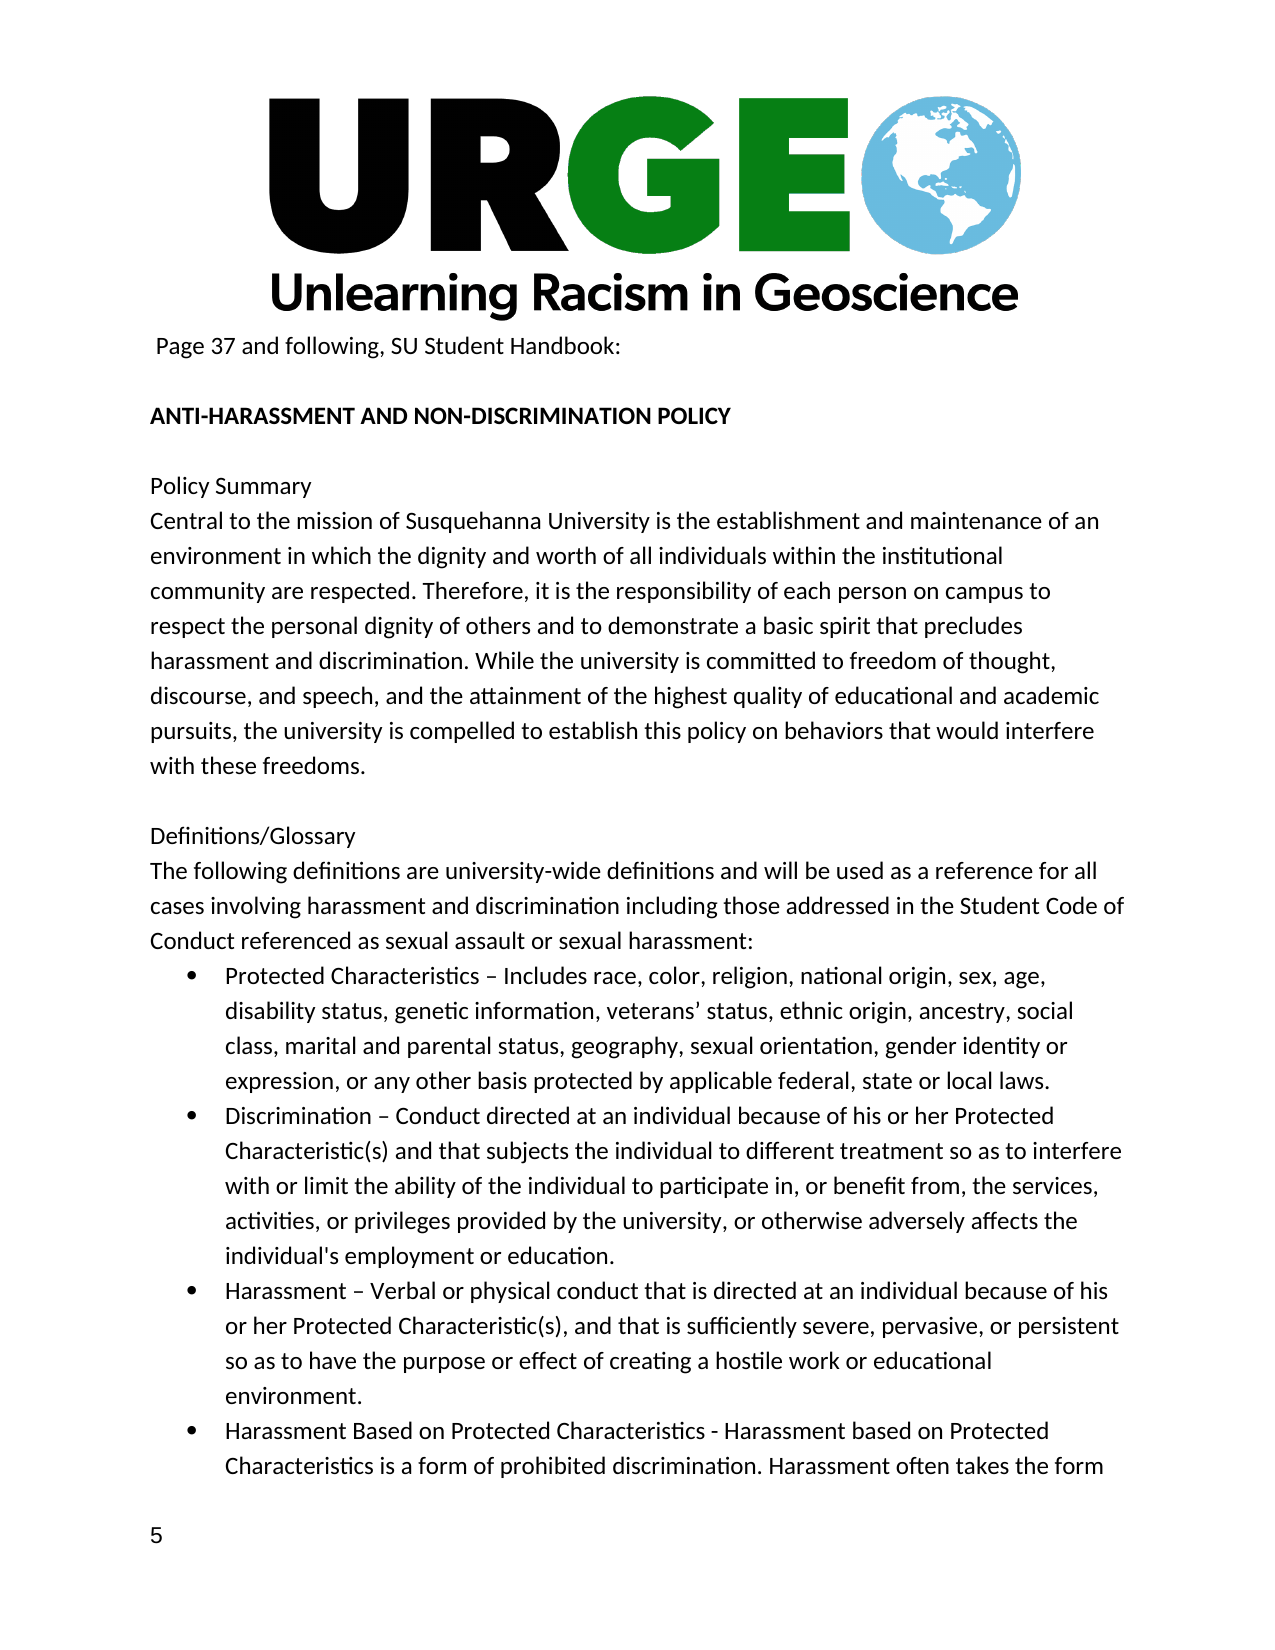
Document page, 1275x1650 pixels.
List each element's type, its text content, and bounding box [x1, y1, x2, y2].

list Protected Characteristics – Includes race, color, religion, national origin, sex, age, disability status, genetic information, veterans’ status, ethnic origin, ancestry, social class, marital and parental status, geography, sexual orientation, gender identity or expression, or any other basis protected by applicable federal, state or local laws. [187, 960, 1125, 1096]
list Discrimination – Conduct directed at an individual because of his or her Protected Characteristic(s) and that subjects the individual to different treatment so as to interfere with or limit the ability of the individual to participate in, or benefit from, the services, activities, or privileges provided by the university, or otherwise adversely affects the individual's employment or education. [187, 1100, 1125, 1271]
text Policy Summary Central to the mission of Susquehanna University is the establishment and maintenance of an environment in which the dignity and worth of all individuals within the institutional community are respected. Therefore, it is the responsibility of each person on campus to respect the personal dignity of others and to demonstrate a basic spirit that precludes harassment and discrimination. While the university is committed to freedom of thought, discourse, and speech, and the attainment of the highest quality of educational and academic pursuits, the university is compelled to establish this policy on behaviors that would interfere with these freedoms. [150, 470, 1125, 781]
text ANTI-HARASSMENT AND NON-DISCRIMINATION POLICY [150, 400, 1125, 431]
text Definitions/Glossary The following definitions are university-wide definitions and will be used as a reference for all cases involving harassment and discrimination including those addressed in the Student Code of Conduct referenced as sexual assault or sexual harassment: [150, 820, 1125, 956]
text Page 37 and following, SU Student Handbook: [150, 330, 1125, 361]
picture [150, 75, 1125, 327]
list Harassment – Verbal or physical conduct that is directed at an individual because of his or her Protected Characteristic(s), and that is sufficiently severe, pervasive, or persistent so as to have the purpose or effect of creating a hostile work or educational environment. [187, 1275, 1125, 1411]
